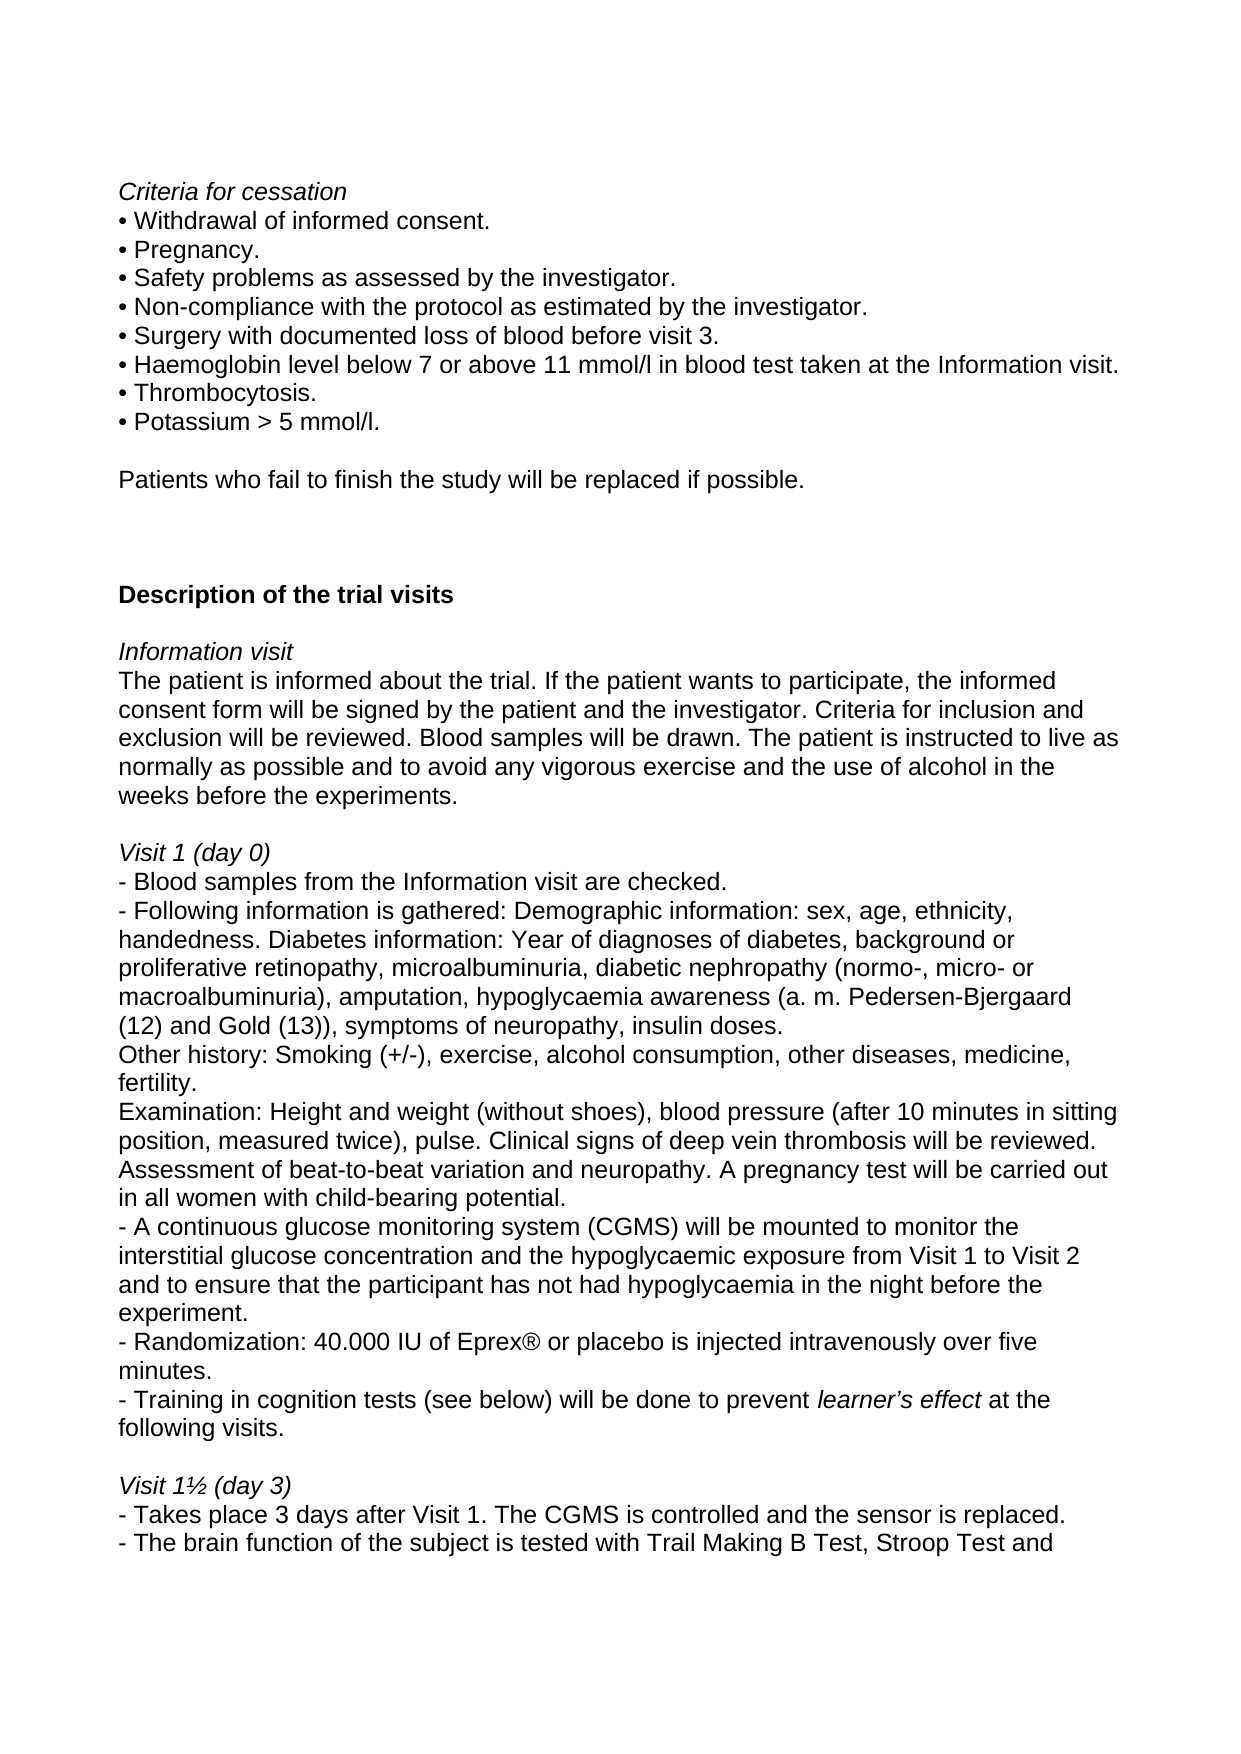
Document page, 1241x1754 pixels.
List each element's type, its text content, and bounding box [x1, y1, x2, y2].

text - Takes place 3 days after Visit 1. The CGMS is controlled and the sensor is replaced. [118, 1500, 1122, 1528]
text • Surgery with documented loss of blood before visit 3. [118, 321, 1122, 350]
text Other history: Smoking (+/-), exercise, alcohol consumption, other diseases, medicine, fertility. [118, 1040, 1122, 1097]
text Criteria for cessation [118, 177, 1122, 206]
text - A continuous glucose monitoring system (CGMS) will be mounted to monitor the interstitial glucose concentration and the hypoglycaemic exposure from Visit 1 to Visit 2 and to ensure that the participant has not had hypoglycaemia in the night before the experiment. [118, 1212, 1122, 1327]
text Patients who fail to finish the study will be replaced if possible. [118, 465, 1122, 493]
text The patient is informed about the trial. If the patient wants to participate, the informed consent form will be signed by the patient and the investigator. Criteria for inclusion and exclusion will be reviewed. Blood samples will be drawn. The patient is instructed to live as normally as possible and to avoid any vigorous exercise and the use of alcohol in the weeks before the experiments. [118, 666, 1122, 810]
text - Training in cognition tests (see below) will be done to prevent learner’s effect at the following visits. [118, 1385, 1122, 1442]
text • Haemoglobin level below 7 or above 11 mmol/l in blood test taken at the Information visit. [118, 350, 1122, 378]
text - Randomization: 40.000 IU of Eprex® or placebo is injected intravenously over five minutes. [118, 1327, 1122, 1385]
text Information visit [118, 637, 1122, 666]
text Examination: Height and weight (without shoes), blood pressure (after 10 minutes in sitting position, measured twice), pulse. Clinical signs of deep vein thrombosis will be reviewed. Assessment of beat-to-beat variation and neuropathy. A pregnancy test will be carried out in all women with child-bearing potential. [118, 1097, 1122, 1212]
text • Pregnancy. [118, 235, 1122, 263]
text • Withdrawal of informed consent. [118, 206, 1122, 235]
text • Safety problems as assessed by the investigator. [118, 263, 1122, 292]
text - Blood samples from the Information visit are checked. [118, 867, 1122, 896]
text • Potassium > 5 mmol/l. [118, 407, 1122, 436]
text - Following information is gathered: Demographic information: sex, age, ethnicity, handedness. Diabetes information: Year of diagnoses of diabetes, background or proliferative retinopathy, microalbuminuria, diabetic nephropathy (normo-, micro- or macroalbuminuria), amputation, hypoglycaemia awareness (a. m. Pedersen-Bjergaard (12) and Gold (13)), symptoms of neuropathy, insulin doses. [118, 896, 1122, 1040]
text - The brain function of the subject is tested with Trail Making B Test, Stroop Test and [118, 1528, 1122, 1557]
text • Thrombocytosis. [118, 378, 1122, 407]
text Description of the trial visits [118, 580, 1122, 608]
text • Non-compliance with the protocol as estimated by the investigator. [118, 292, 1122, 321]
text Visit 1 (day 0) [118, 838, 1122, 867]
text Visit 1½ (day 3) [118, 1471, 1122, 1500]
